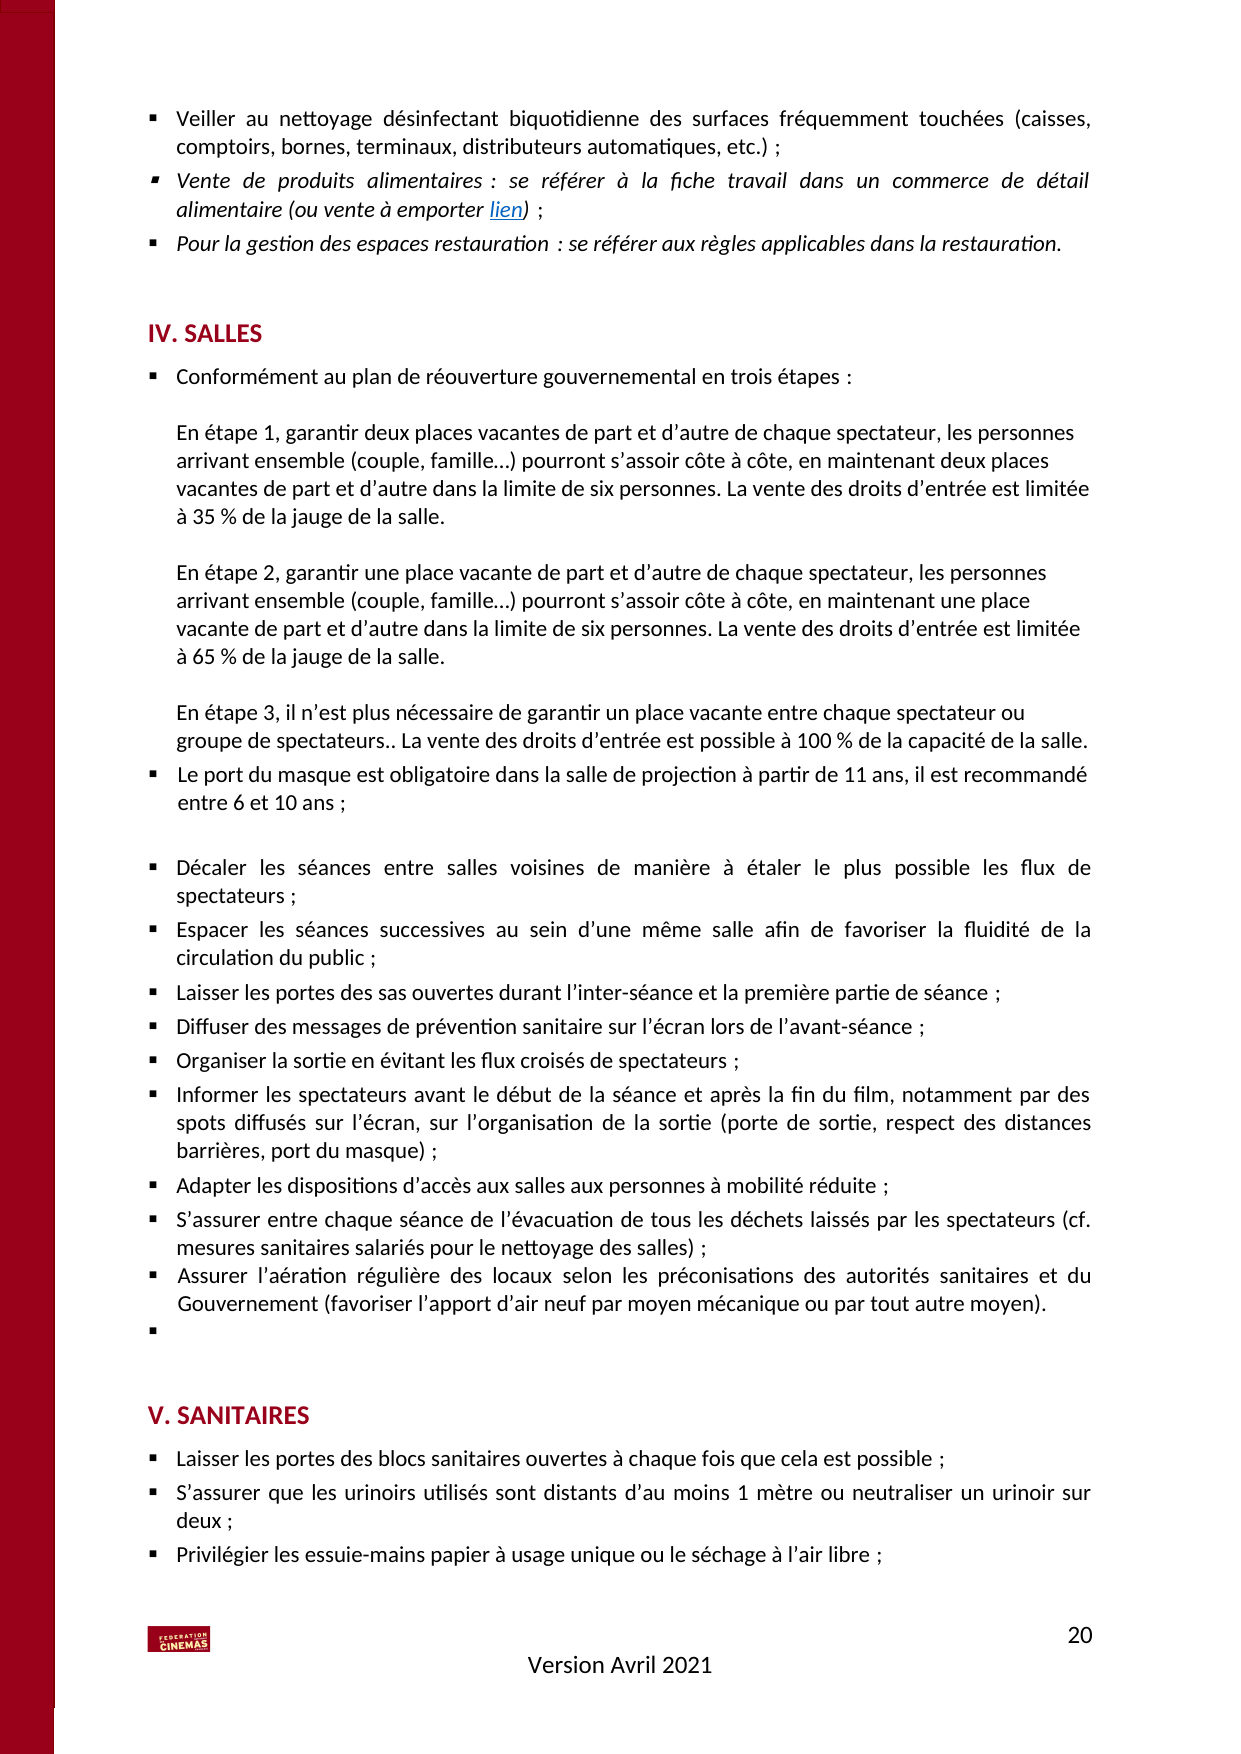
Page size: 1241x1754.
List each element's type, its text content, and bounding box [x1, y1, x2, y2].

list Assurer l’aération régulière des locaux selon les préconisations des autorités sanitaires et du Gouvernement (favoriser l’apport d’air neuf par moyen mécanique ou par tout autre moyen). [148, 1261, 1092, 1317]
list S’assurer entre chaque séance de l’évacuation de tous les déchets laissés par les spectateurs (cf. mesures sanitaires salariés pour le nettoyage des salles) ; [148, 1205, 1092, 1261]
picture [147, 1626, 211, 1652]
list Espacer les séances successives au sein d’une même salle afin de favoriser la fluidité de la circulation du public ; [148, 915, 1092, 971]
list Conformément au plan de réouverture gouvernemental en trois étapes : En étape 1, garantir deux places vacantes de part et d’autre de chaque spectateur, les personnes arrivant ensemble (couple, famille…) pourront s’assoir côte à côte, en maintenant deux places vacantes de part et d’autre dans la limite de six personnes. La vente des droits d’entrée est limitée à 35 % de la jauge de la salle. En étape 2, garantir une place vacante de part et d’autre de chaque spectateur, les personnes arrivant ensemble (couple, famille…) pourront s’assoir côte à côte, en maintenant une place vacante de part et d’autre dans la limite de six personnes. La vente des droits d’entrée est limitée à 65 % de la jauge de la salle. En étape 3, il n’est plus nécessaire de garantir un place vacante entre chaque spectateur ou groupe de spectateurs.. La vente des droits d’entrée est possible à 100 % de la capacité de la salle. [148, 362, 1092, 754]
text IV. SALLES [148, 316, 1092, 349]
list Le port du masque est obligatoire dans la salle de projection à partir de 11 ans, il est recommandé entre 6 et 10 ans ; [148, 760, 1092, 847]
list Pour la gestion des espaces restauration : se référer aux règles applicables dans la restauration. [148, 229, 1092, 257]
list S’assurer que les urinoirs utilisés sont distants d’au moins 1 mètre ou neutraliser un urinoir sur deux ; [148, 1478, 1092, 1534]
list Informer les spectateurs avant le début de la séance et après la fin du film, notamment par des spots diffusés sur l’écran, sur l’organisation de la sortie (porte de sortie, respect des distances barrières, port du masque) ; [148, 1081, 1092, 1164]
list Diffuser des messages de prévention sanitaire sur l’écran lors de l’avant-séance ; [148, 1012, 1092, 1040]
list Adapter les dispositions d’accès aux salles aux personnes à mobilité réduite ; [148, 1171, 1092, 1199]
list Vente de produits alimentaires : se référer à la fiche travail dans un commerce de détail alimentaire (ou vente à emporter lien) ; [148, 167, 1092, 223]
list Laisser les portes des sas ouvertes durant l’inter-séance et la première partie de séance ; [148, 978, 1092, 1006]
list Décaler les séances entre salles voisines de manière à étaler le plus possible les flux de spectateurs ; [148, 853, 1092, 909]
list Veiller au nettoyage désinfectant biquotidienne des surfaces fréquemment touchées (caisses, comptoirs, bornes, terminaux, distributeurs automatiques, etc.) ; [148, 104, 1092, 160]
list Privilégier les essuie-mains papier à usage unique ou le séchage à l’air libre ; [148, 1540, 1092, 1568]
list Laisser les portes des blocs sanitaires ouvertes à chaque fois que cela est possible ; [148, 1444, 1092, 1472]
text V. SANITAIRES [148, 1398, 1092, 1431]
list Organiser la sortie en évitant les flux croisés de spectateurs ; [148, 1046, 1092, 1074]
